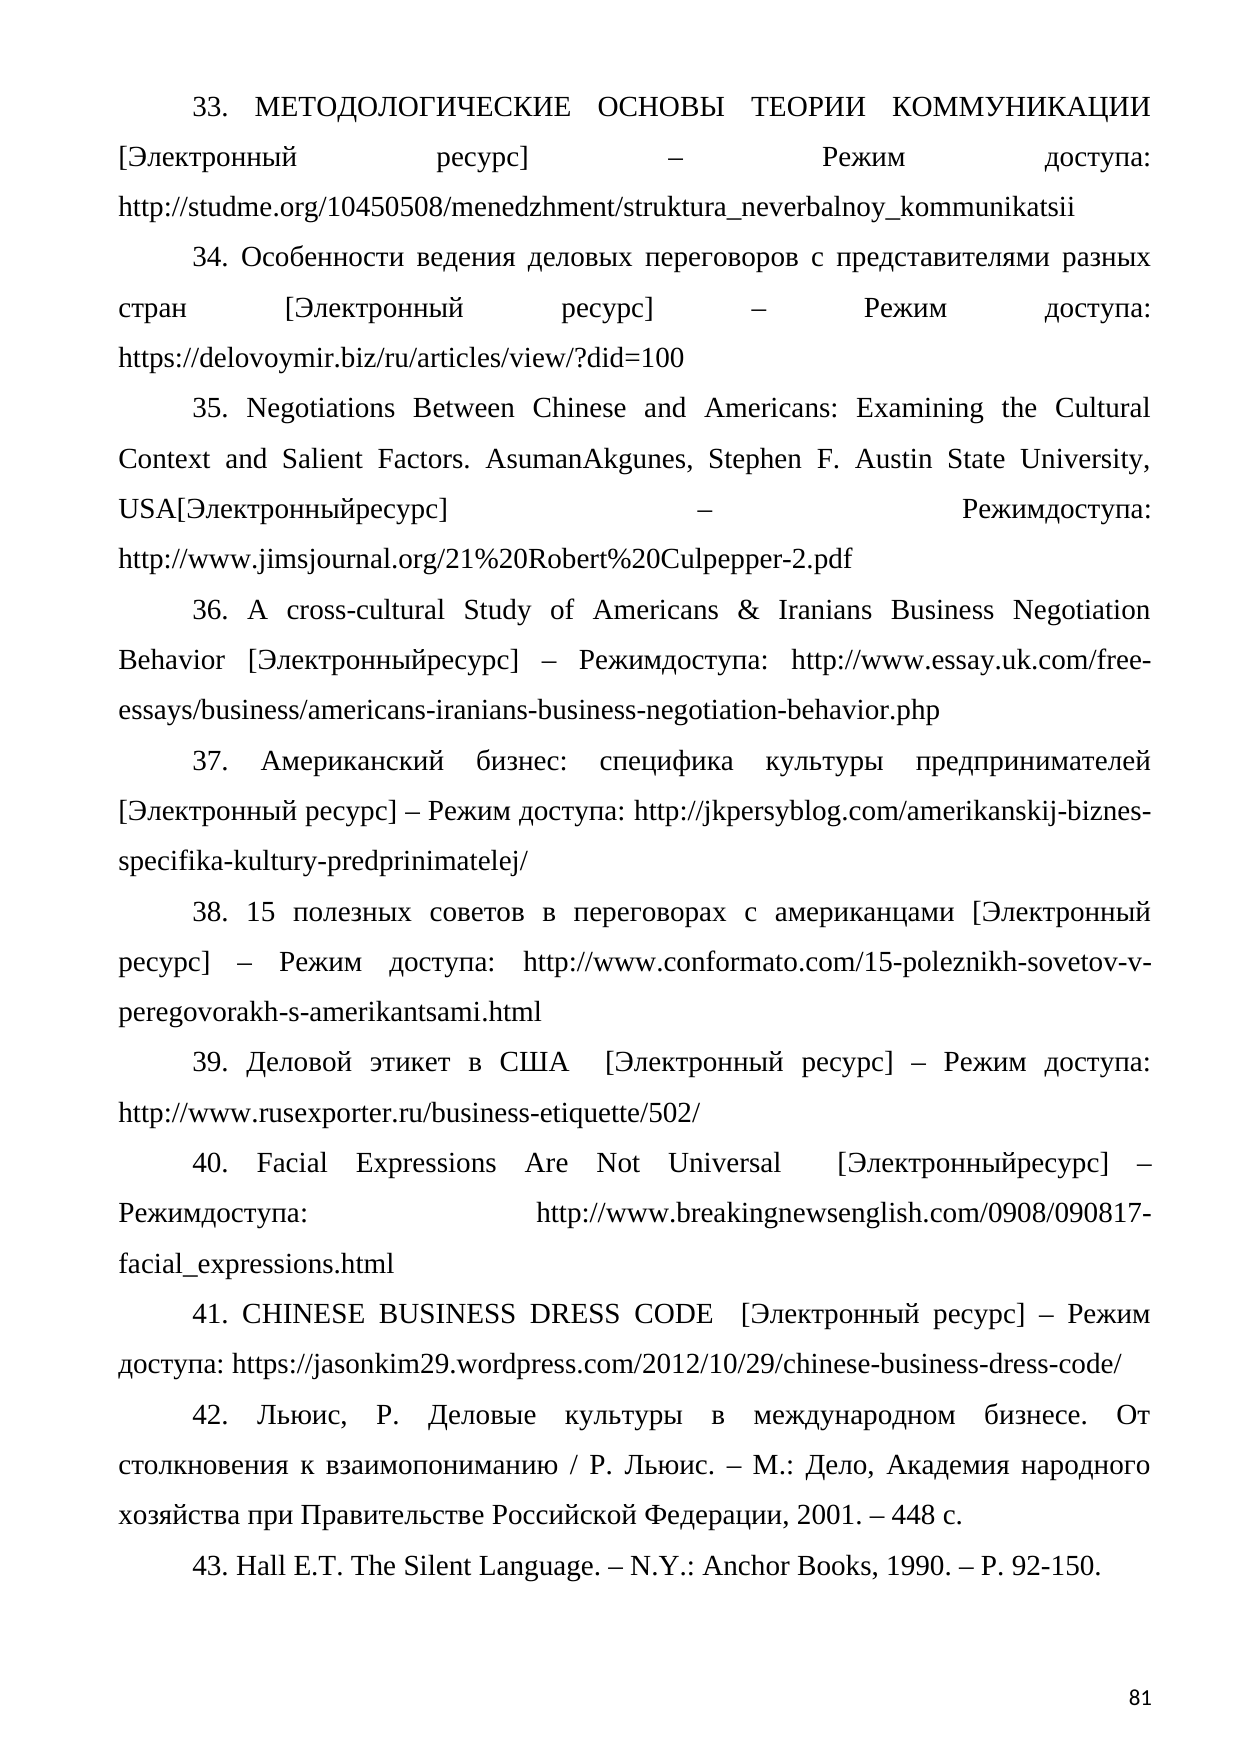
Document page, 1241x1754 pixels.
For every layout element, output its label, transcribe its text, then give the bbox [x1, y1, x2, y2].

text 41. CHINESE BUSINESS DRESS CODE [Электронный ресурс] – Режим доступа: https://jasonkim29.wordpress.com/2012/10/29/chinese-business-dress-code/ [118, 1296, 1152, 1380]
text 38. 15 полезных советов в переговорах с американцами [Электронный ресурс] – Режим доступа: http://www.conformato.com/15-poleznikh-sovetov-v-peregovorakh-s-amerikantsami.html [118, 894, 1152, 1028]
text 33. МЕТОДОЛОГИЧЕСКИЕ ОСНОВЫ ТЕОРИИ КОММУНИКАЦИИ [Электронный ресурс] – Режим доступа: http://studme.org/10450508/menedzhment/struktura_neverbalnoy_kommunikatsii [118, 89, 1152, 223]
text 36. A cross-cultural Study of Americans & Iranians Business Negotiation Behavior [Электронныйресурс] – Режимдоступа: http://www.essay.uk.com/free-essays/business/americans-iranians-business-negotiation-behavior.php [118, 592, 1152, 726]
text 42. Льюис, Р. Деловые культуры в международном бизнесе. От столкновения к взаимопониманию / Р. Льюис. – М.: Дело, Академия народного хозяйства при Правительстве Российской Федерации, 2001. – 448 с. [118, 1397, 1152, 1531]
text 40. Facial Expressions Are Not Universal [Электронныйресурс] – Режимдоступа: http://www.breakingnewsenglish.com/0908/090817-facial_expressions.html [118, 1145, 1152, 1279]
text 34. Особенности ведения деловых переговоров с представителями разных стран [Электронный ресурс] – Режим доступа: https://delovoymir.biz/ru/articles/view/?did=100 [118, 239, 1152, 374]
text 43. Hall E.T. The Silent Language. – N.Y.: Anchor Books, 1990. – P. 92-150. [118, 1548, 1152, 1581]
text 37. Американский бизнес: специфика культуры предпринимателей [Электронный ресурс] – Режим доступа: http://jkpersyblog.com/amerikanskij-biznes-specifika-kultury-predprinimatelej/ [118, 743, 1152, 877]
text 35. Negotiations Between Chinese and Americans: Examining the Cultural Context and Salient Factors. AsumanAkgunes, Stephen F. Austin State University, USA[Электронныйресурс] – Режимдоступа: http://www.jimsjournal.org/21%20Robert%20Culpepper-2.pdf [118, 391, 1152, 575]
text 39. Деловой этикет в США [Электронный ресурс] – Режим доступа: http://www.rusexporter.ru/business-etiquette/502/ [118, 1044, 1152, 1128]
